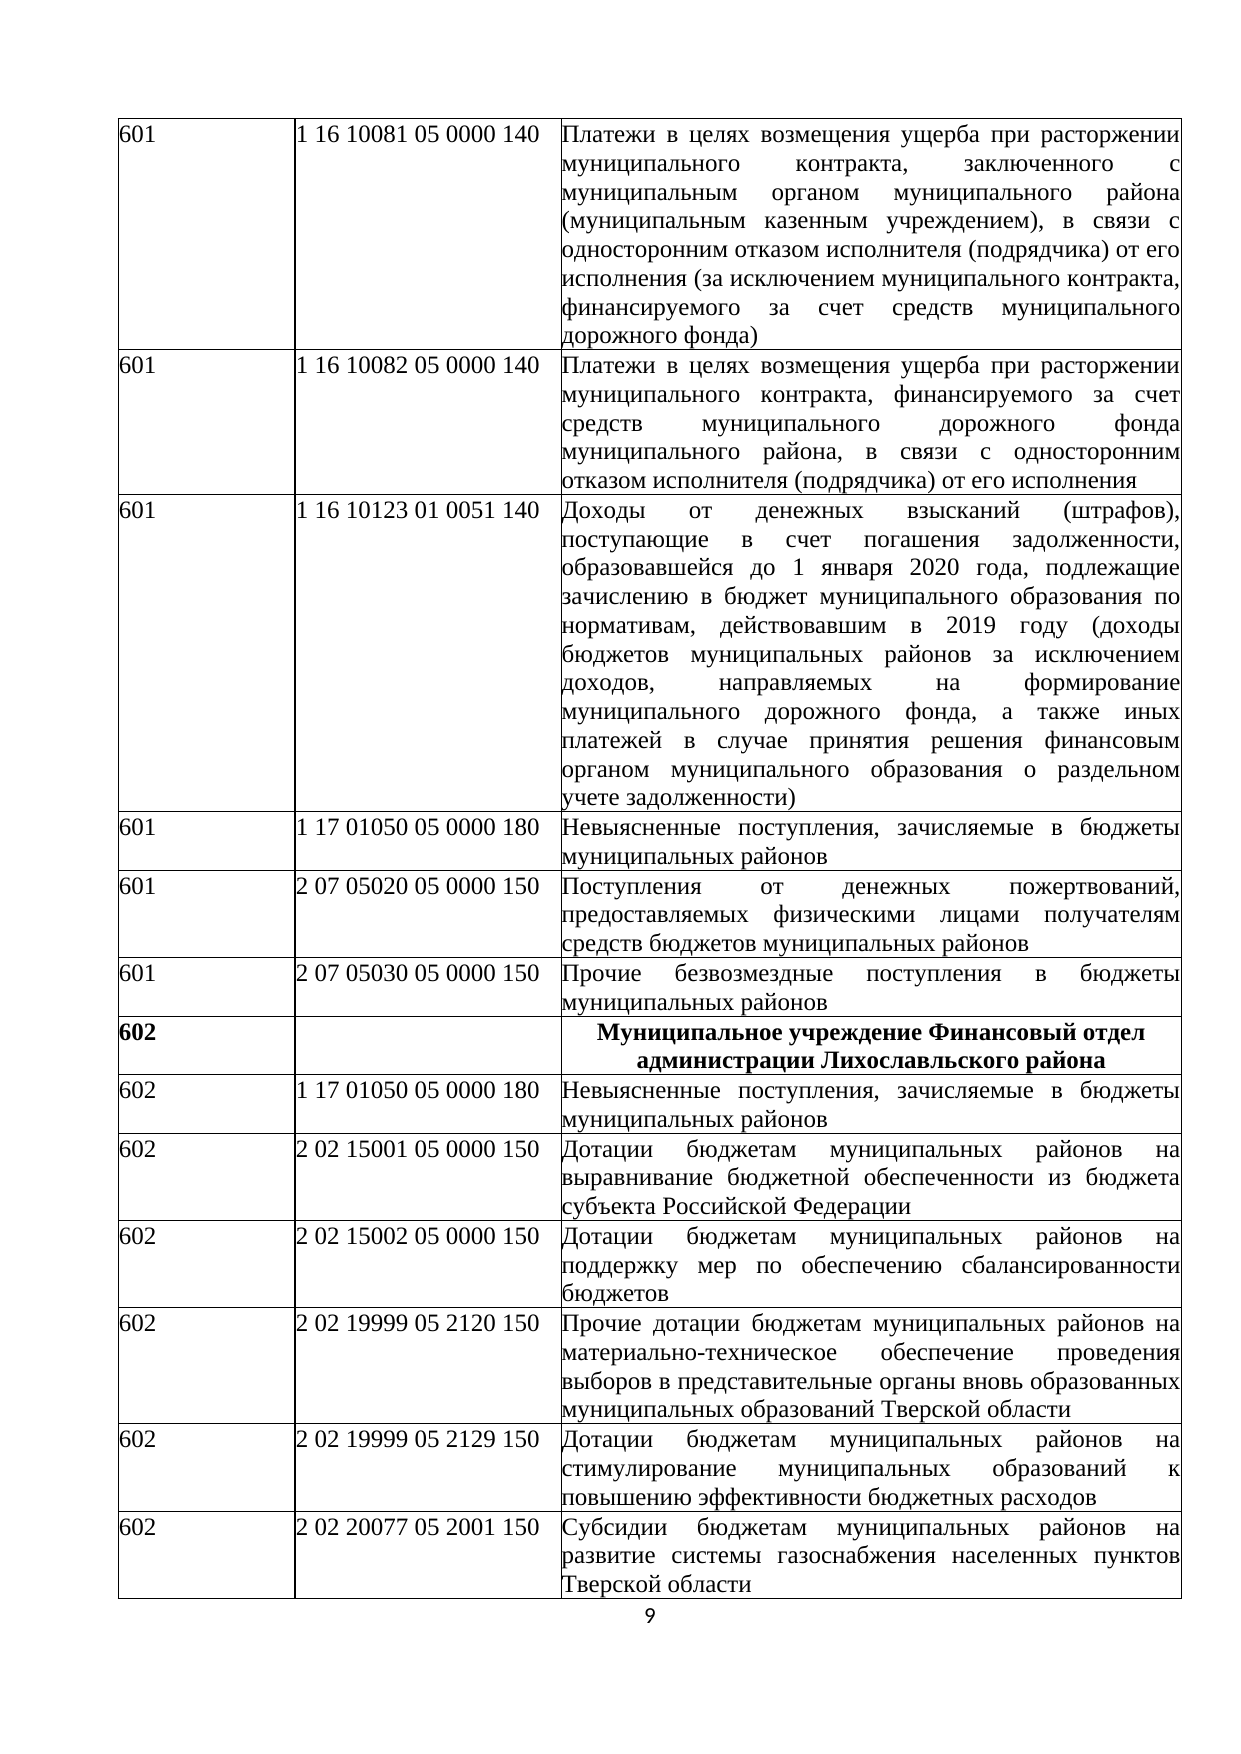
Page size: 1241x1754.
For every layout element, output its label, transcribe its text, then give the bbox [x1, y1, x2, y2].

table_cell 601 [119, 350, 294, 494]
table_cell Субсидии бюджетам муниципальных районов на развитие системы газоснабжения населенных пунктов Тверской области [562, 1512, 1181, 1598]
table_cell Прочие дотации бюджетам муниципальных районов на материально-техническое обеспечение проведения выборов в представительные органы вновь образованных муниципальных образований Тверской области [562, 1308, 1181, 1423]
table_cell Поступления от денежных пожертвований, предоставляемых физическими лицами получателям средств бюджетов муниципальных районов [562, 871, 1181, 957]
table_cell 602 [119, 1221, 294, 1307]
table_cell Муниципальное учреждение Финансовый отдел администрации Лихославльского района [562, 1017, 1181, 1074]
table_cell 2 02 19999 05 2120 150 [296, 1308, 561, 1423]
table_cell Прочие безвозмездные поступления в бюджеты муниципальных районов [562, 958, 1181, 1016]
table_cell 602 [119, 1424, 294, 1511]
table_cell 1 16 10082 05 0000 140 [296, 350, 561, 494]
table_cell 1 16 10123 01 0051 140 [296, 495, 561, 811]
table_cell 602 [119, 1308, 294, 1423]
table_cell 1 17 01050 05 0000 180 [296, 1075, 561, 1133]
table_cell Невыясненные поступления, зачисляемые в бюджеты муниципальных районов [562, 812, 1181, 870]
table_cell Дотации бюджетам муниципальных районов на поддержку мер по обеспечению сбалансированности бюджетов [562, 1221, 1181, 1307]
table_cell Дотации бюджетам муниципальных районов на выравнивание бюджетной обеспеченности из бюджета субъекта Российской Федерации [562, 1134, 1181, 1220]
table_cell Платежи в целях возмещения ущерба при расторжении муниципального контракта, заключенного с муниципальным органом муниципального района (муниципальным казенным учреждением), в связи с односторонним отказом исполнителя (подрядчика) от его исполнения (за исключением муниципального контракта, финансируемого за счет средств муниципального дорожного фонда) [562, 119, 1181, 349]
table_cell 1 17 01050 05 0000 180 [296, 812, 561, 870]
table_cell Дотации бюджетам муниципальных районов на стимулирование муниципальных образований к повышению эффективности бюджетных расходов [562, 1424, 1181, 1511]
table_cell 2 02 15002 05 0000 150 [296, 1221, 561, 1307]
table_cell 601 [119, 812, 294, 870]
table_cell 2 02 19999 05 2129 150 [296, 1424, 561, 1511]
table_cell Доходы от денежных взысканий (штрафов), поступающие в счет погашения задолженности, образовавшейся до 1 января 2020 года, подлежащие зачислению в бюджет муниципального образования по нормативам, действовавшим в 2019 году (доходы бюджетов муниципальных районов за исключением доходов, направляемых на формирование муниципального дорожного фонда, а также иных платежей в случае принятия решения финансовым органом муниципального образования о раздельном учете задолженности) [562, 495, 1181, 811]
table_cell 2 07 05020 05 0000 150 [296, 871, 561, 957]
table_cell 601 [119, 495, 294, 811]
table_cell 602 [119, 1512, 294, 1598]
table_cell 602 [119, 1075, 294, 1133]
table_cell Платежи в целях возмещения ущерба при расторжении муниципального контракта, финансируемого за счет средств муниципального дорожного фонда муниципального района, в связи с односторонним отказом исполнителя (подрядчика) от его исполнения [562, 350, 1181, 494]
table_cell 601 [119, 958, 294, 1016]
table_cell 2 07 05030 05 0000 150 [296, 958, 561, 1016]
table_cell 601 [119, 871, 294, 957]
table_cell 2 02 20077 05 2001 150 [296, 1512, 561, 1598]
table_cell 602 [119, 1134, 294, 1220]
table_cell Невыясненные поступления, зачисляемые в бюджеты муниципальных районов [562, 1075, 1181, 1133]
table_cell 1 16 10081 05 0000 140 [296, 119, 561, 349]
table_cell [296, 1017, 561, 1074]
table_cell 2 02 15001 05 0000 150 [296, 1134, 561, 1220]
table_cell 601 [119, 119, 294, 349]
table_cell 602 [119, 1017, 294, 1074]
